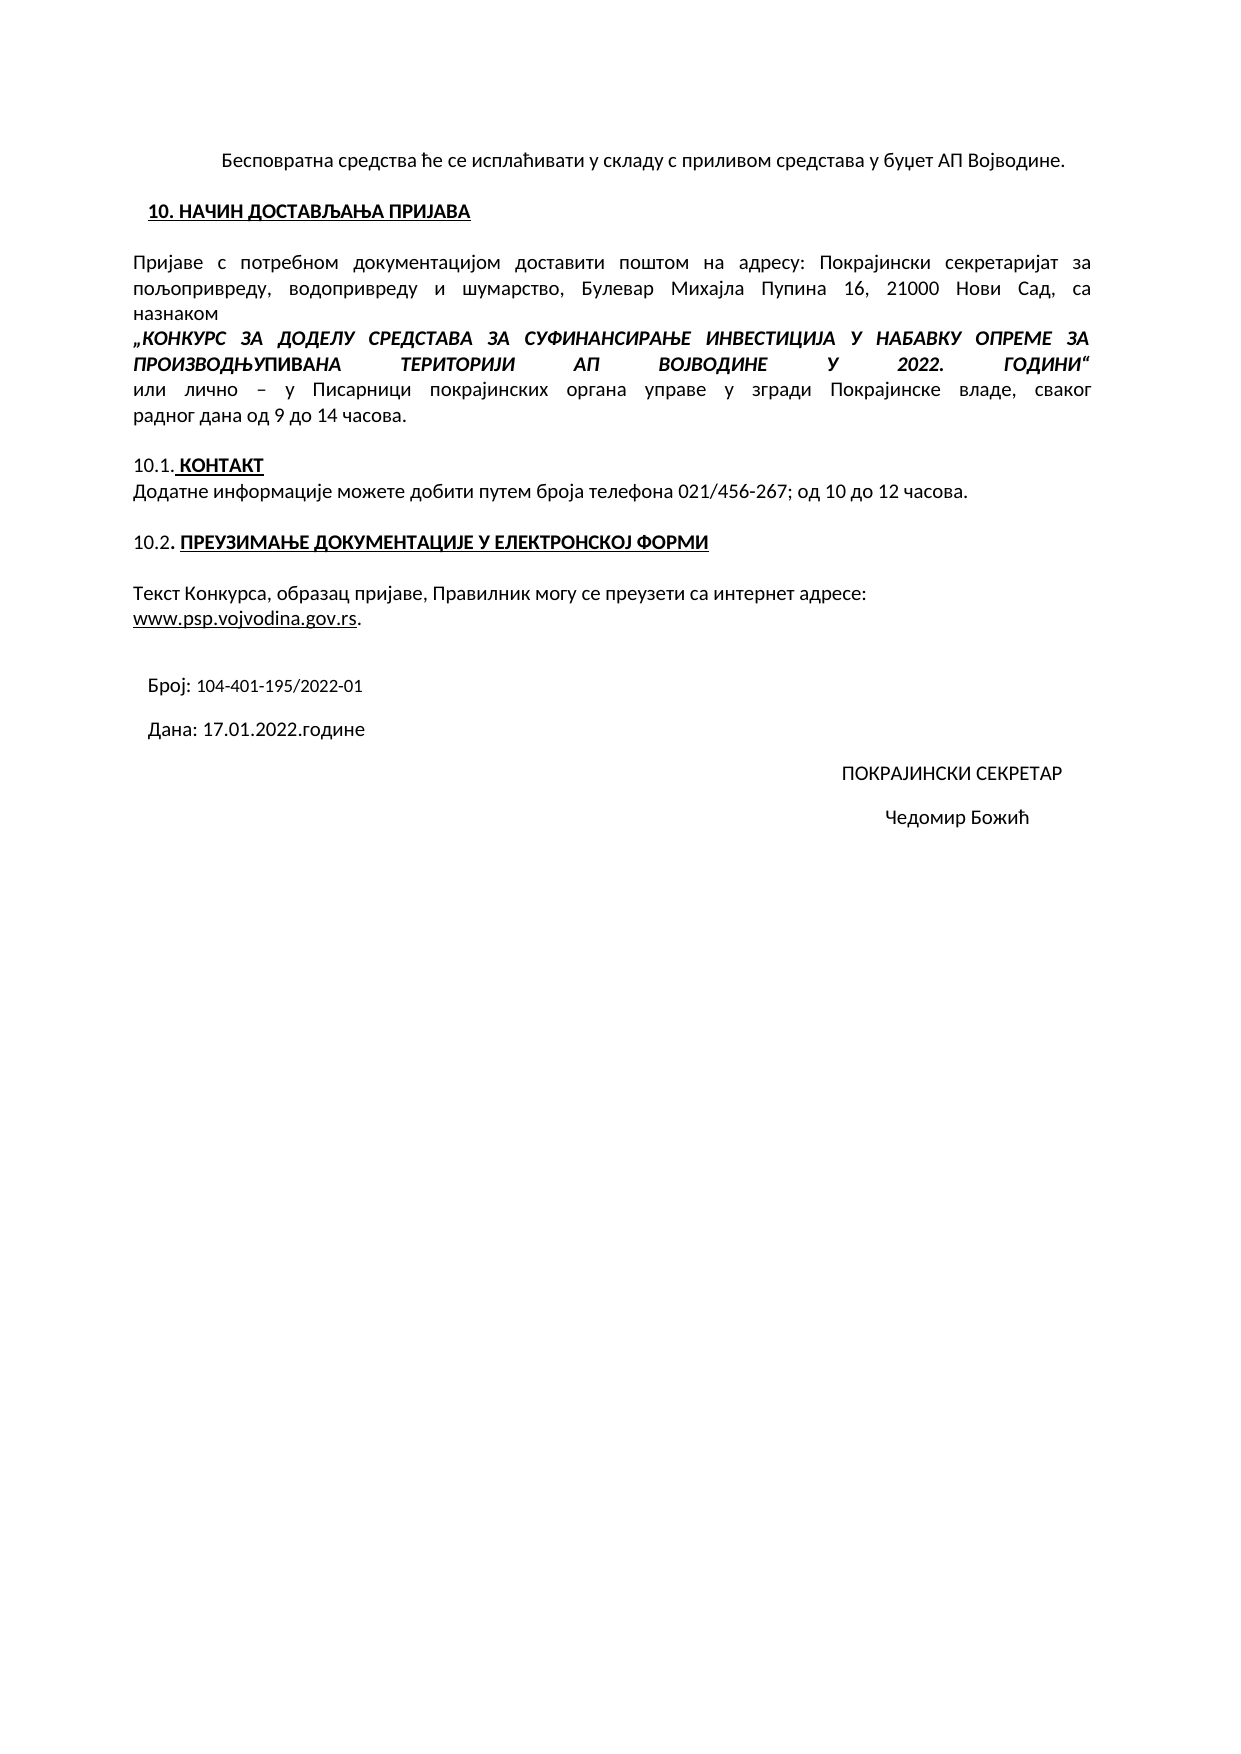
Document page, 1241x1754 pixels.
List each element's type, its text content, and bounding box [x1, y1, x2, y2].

text ПОКРАЈИНСКИ СЕКРЕТАР [738, 760, 1093, 785]
text 10. НАЧИН ДОСТАВЉАЊА ПРИЈАВА [148, 173, 1093, 224]
text Дана: 17.01.2022.године [148, 716, 1093, 741]
text Пријаве с потребном документацијом доставити поштом на адресу: Покрајински секретаријат за пољопривреду, водопривреду и шумарство, Булевар Михајла Пупина 16, 21000 Нови Сад, са назнакoм „КОНКУРС ЗА ДОДЕЛУ СРЕДСТАВА ЗА СУФИНАНСИРАЊЕ ИНВЕСТИЦИЈА У НАБАВКУ ОПРЕМЕ ЗА ПРОИЗВОДЊУПИВАНА ТЕРИТОРИЈИ АП ВОЈВОДИНЕ У 2022. ГОДИНИ“ или лично ‒ у Писарници покрајинских органа управе у згради Покрајинске владе, сваког радног дана од 9 до 14 часова. [133, 224, 1093, 427]
text Бесповратна средства ће се исплаћивати у складу с приливом средстава у буџет АП Војводине. [148, 148, 1093, 173]
text 10.2. ПРЕУЗИМАЊЕ ДОКУМЕНТАЦИЈЕ У ЕЛЕКТРОНСКОЈ ФОРМИ [133, 529, 1093, 554]
text Додатне информације можете добити путем броја телефона 021/456-267; од 10 до 12 часова. [133, 478, 1093, 503]
text Текст Конкурса, образац пријаве, Правилник могу се преузети са интернет адресе: www.psp.vojvodina.gov.rs. [133, 554, 1093, 631]
text 10.1. КОНТАКТ [133, 453, 1093, 478]
text Чедомир Божић [885, 804, 1093, 829]
text Број: 104-401-195/2022-01 [148, 672, 1093, 697]
